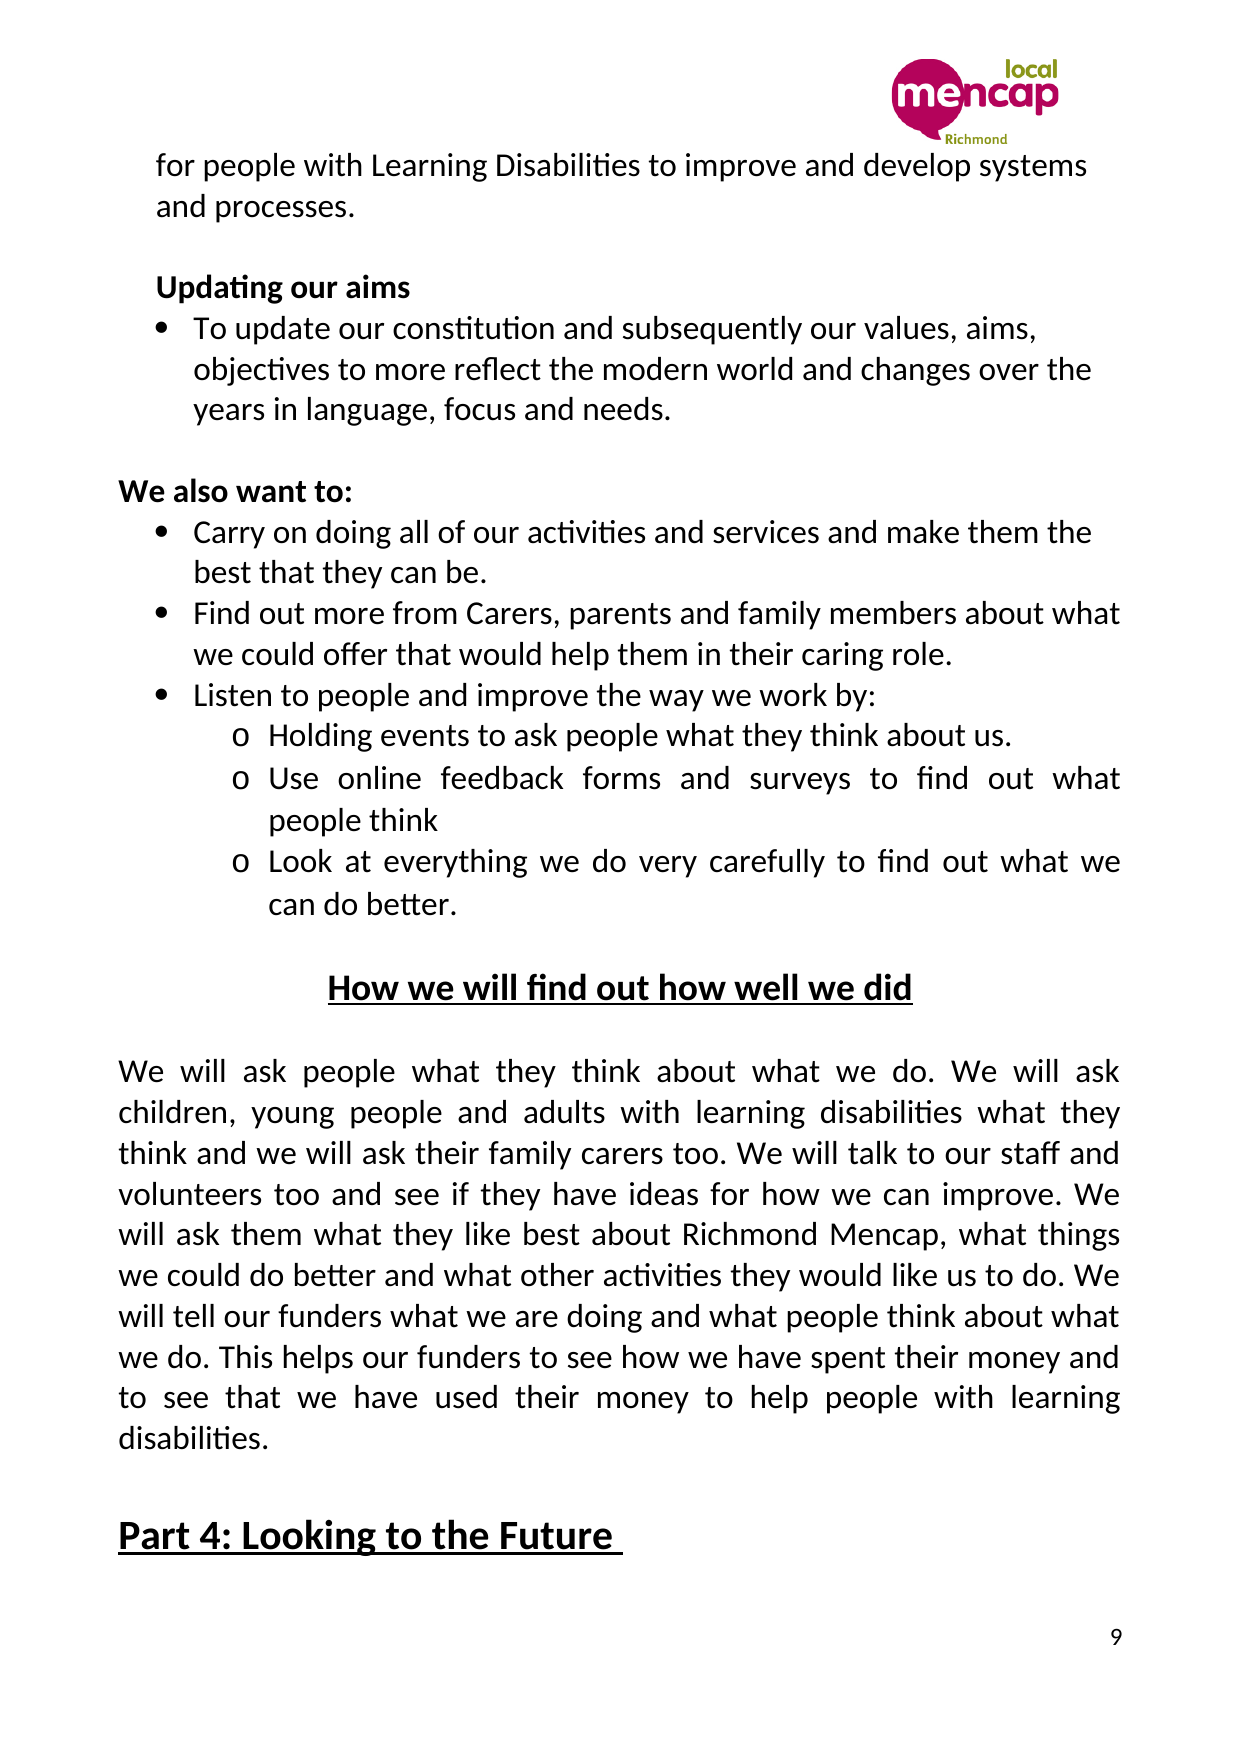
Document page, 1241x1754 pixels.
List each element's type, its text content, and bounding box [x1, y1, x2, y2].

text Part 4: Looking to the Future [118, 1509, 1122, 1559]
list Listen to people and improve the way we work by: [156, 673, 1122, 714]
picture [891, 59, 1059, 144]
text Updating our aims [156, 266, 1122, 307]
list Use online feedback forms and surveys to find out what people think [231, 757, 1122, 840]
list Holding events to ask people what they think about us. [231, 714, 1122, 757]
text We also want to: [118, 470, 1122, 511]
text How we will find out how well we did [118, 964, 1122, 1010]
list Carry on doing all of our activities and services and make them the best that they can be. [156, 511, 1122, 592]
list Find out more from Carers, parents and family members about what we could offer that would help them in their caring role. [156, 592, 1122, 673]
text We will ask people what they think about what we do. We will ask children, young people and adults with learning disabilities what they think and we will ask their family carers too. We will talk to our staff and volunteers too and see if they have ideas for how we can improve. We will ask them what they like best about Richmond Mencap, what things we could do better and what other activities they would like us to do. We will tell our funders what we are doing and what people think about what we do. This helps our funders to see how we have spent their money and to see that we have used their money to help people with learning disabilities. [118, 1051, 1122, 1458]
list Look at everything we do very carefully to find out what we can do better. [231, 840, 1122, 923]
list To update our constitution and subsequently our values, aims, objectives to more reflect the modern world and changes over the years in language, focus and needs. [156, 307, 1122, 429]
